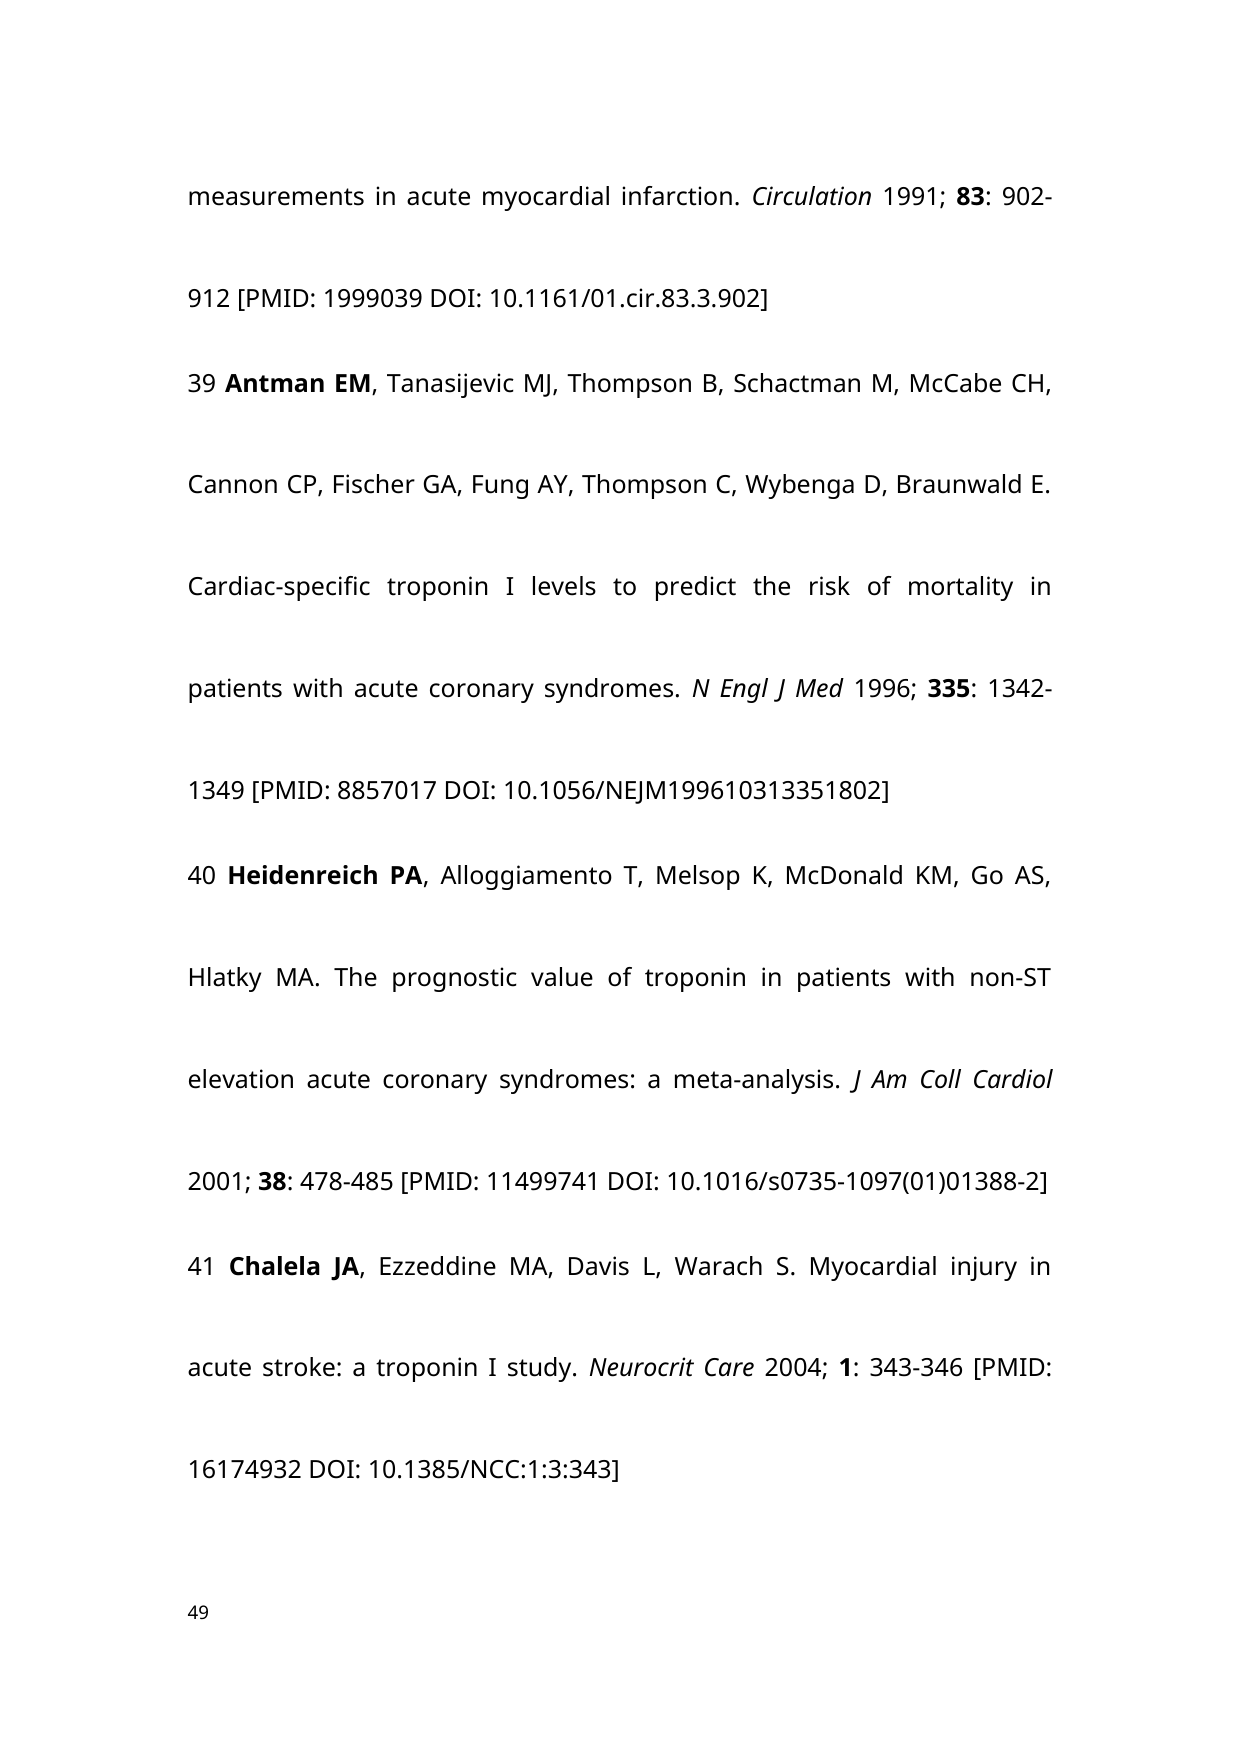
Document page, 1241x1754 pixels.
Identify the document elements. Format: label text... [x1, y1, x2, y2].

text 40 Heidenreich PA, Alloggiamento T, Melsop K, McDonald KM, Go AS, Hlatky MA. The prognostic value of troponin in patients with non-ST elevation acute coronary syndromes: a meta-analysis. J Am Coll Cardiol 2001; 38: 478-485 [PMID: 11499741 DOI: 10.1016/s0735-1097(01)01388-2] [187, 841, 1053, 1214]
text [187, 162, 1053, 331]
text 41 Chalela JA, Ezzeddine MA, Davis L, Warach S. Myocardial injury in acute stroke: a troponin I study. Neurocrit Care 2004; 1: 343-346 [PMID: 16174932 DOI: 10.1385/NCC:1:3:343] [187, 1231, 1053, 1503]
text 39 Antman EM, Tanasijevic MJ, Thompson B, Schactman M, McCabe CH, Cannon CP, Fischer GA, Fung AY, Thompson C, Wybenga D, Braunwald E. Cardiac-specific troponin I levels to predict the risk of mortality in patients with acute coronary syndromes. N Engl J Med 1996; 335: 1342-1349 [PMID: 8857017 DOI: 10.1056/NEJM199610313351802] [187, 348, 1053, 824]
